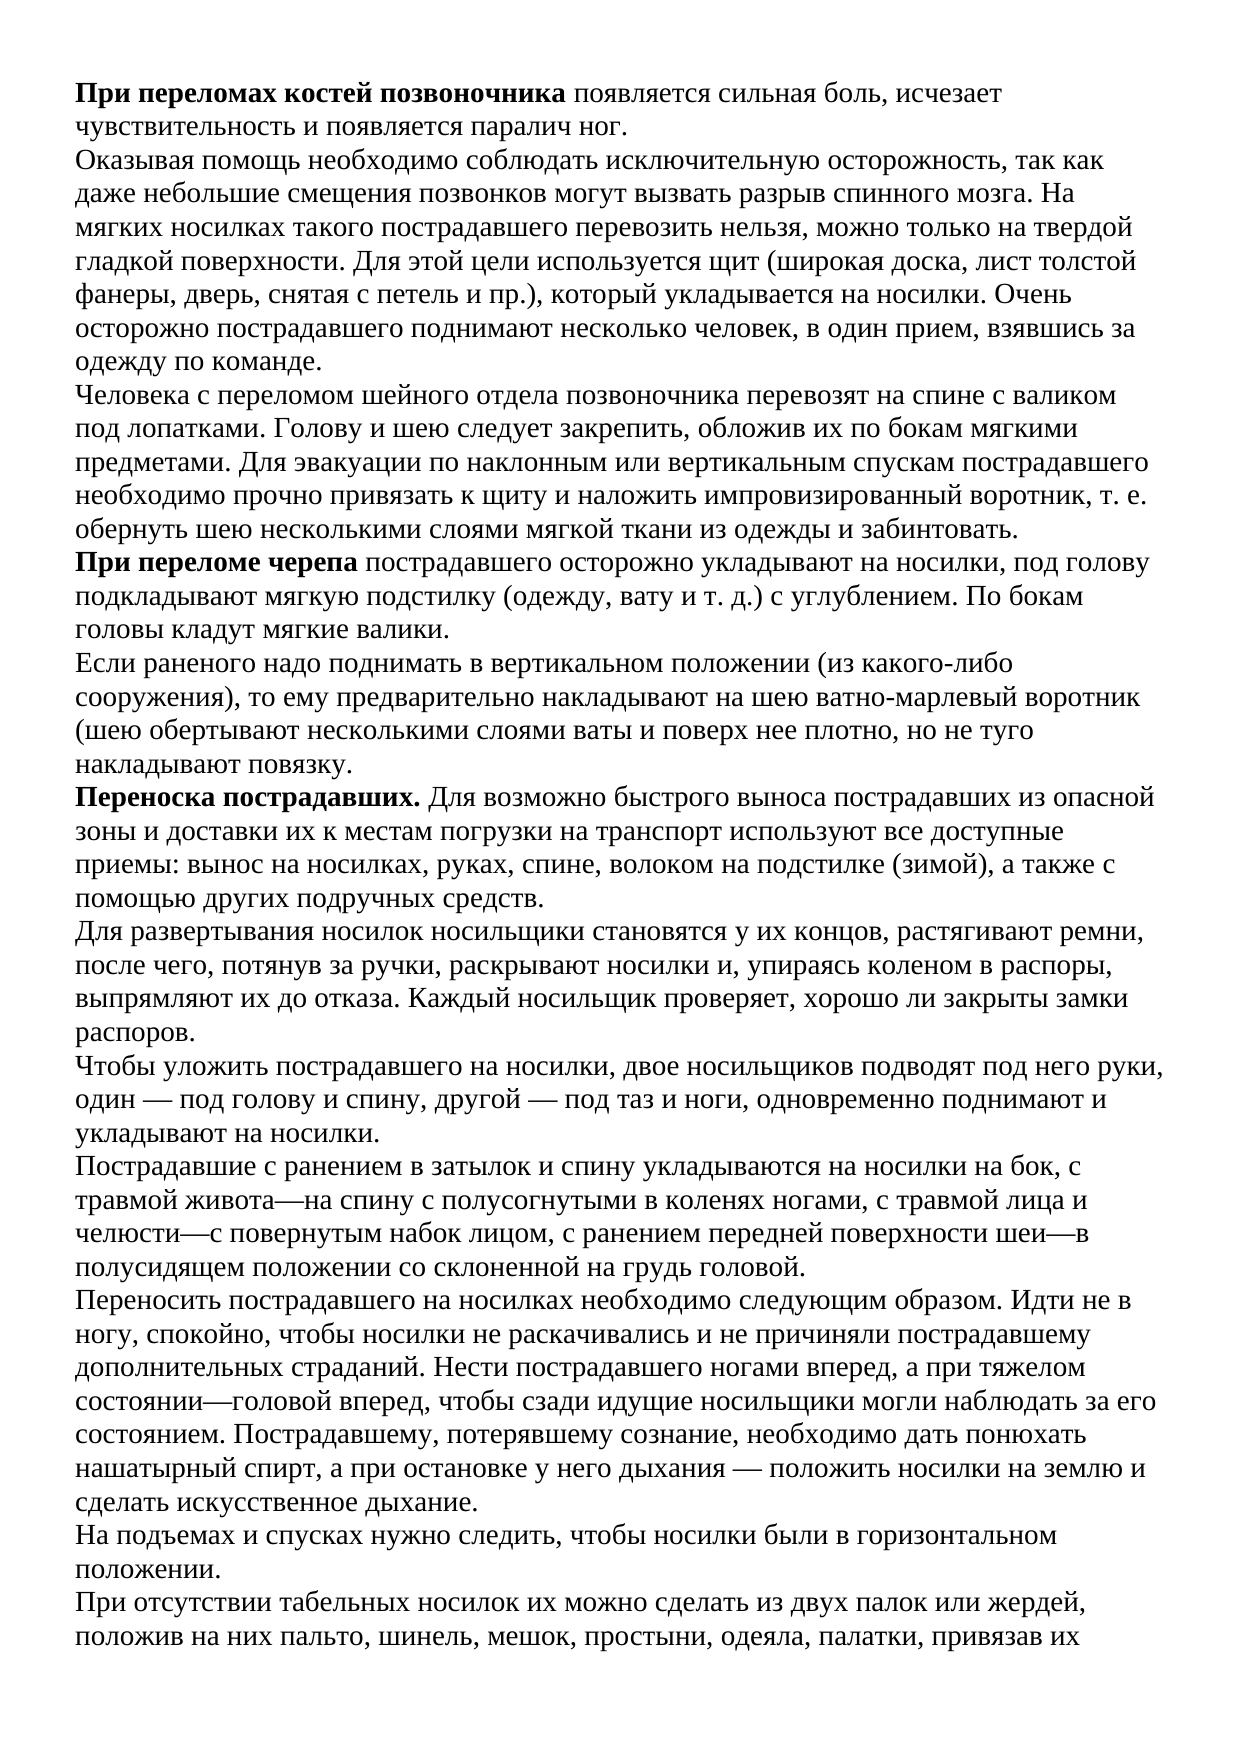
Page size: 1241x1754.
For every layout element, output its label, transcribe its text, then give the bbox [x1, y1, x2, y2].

text Оказывая помощь необходимо соблюдать исключительную осторожность, так как даже небольшие смещения позвонков могут вызвать разрыв спинного мозга. На мягких носилках такого пострадавшего перевозить нельзя, можно только на твердой гладкой поверхности. Для этой цели используется щит (широкая доска, лист толстой фанеры, дверь, снятая с петель и пр.), который укладывается на носилки. Очень осторожно пострадавшего поднимают несколько человек, в один прием, взявшись за одежду по команде. [75, 142, 1165, 377]
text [75, 1584, 1165, 1651]
text Человека с переломом шейного отдела позвоночника перевозят на спине с валиком под лопатками. Голову и шею следует закрепить, обложив их по бокам мягкими предметами. Для эвакуации по наклонным или вертикальным спускам пострадавшего необходимо прочно привязать к щиту и наложить импровизированный воротник, т. е. обернуть шею несколькими слоями мягкой ткани из одежды и забинтовать. [75, 377, 1165, 544]
text При переломе черепа пострадавшего осторожно укладывают на носилки, под голову подкладывают мягкую подстилку (одежду, вату и т. д.) с углублением. По бокам головы кладут мягкие валики. [75, 544, 1165, 645]
text Пострадавшие с ранением в затылок и спину укладываются на носилки на бок, с травмой живота—на спину с полусогнутыми в коленях ногами, с травмой лица и челюсти—с повернутым набок лицом, с ранением передней поверхности шеи—в полусидящем положении со склоненной на грудь головой. [75, 1148, 1165, 1282]
text При переломах костей позвоночника появляется сильная боль, исчезает чувствительность и появляется паралич ног. [75, 75, 1165, 142]
text Для развертывания носилок носильщики становятся у их концов, растягивают ремни, после чего, потянув за ручки, раскрывают носилки и, упираясь коленом в распоры, выпрямляют их до отказа. Каждый носильщик проверяет, хорошо ли закрыты замки распоров. [75, 913, 1165, 1048]
text Переносить пострадавшего на носилках необходимо следующим образом. Идти не в ногу, спокойно, чтобы носилки не раскачивались и не причиняли пострадавшему дополнительных страданий. Нести пострадавшего ногами вперед, а при тяжелом состоянии—головой вперед, чтобы сзади идущие носильщики могли наблюдать за его состоянием. Пострадавшему, потерявшему сознание, необходимо дать понюхать нашатырный спирт, а при остановке у него дыхания — положить носилки на землю и сделать искусственное дыхание. [75, 1282, 1165, 1517]
text На подъемах и спусках нужно следить, чтобы носилки были в горизонтальном положении. [75, 1517, 1165, 1584]
text Переноска пострадавших. Для возможно быстрого выноса пострадавших из опасной зоны и доставки их к местам погрузки на транспорт используют все доступные приемы: вынос на носилках, руках, спине, волоком на подстилке (зимой), а также с помощью других подручных средств. [75, 779, 1165, 913]
text Чтобы уложить пострадавшего на носилки, двое носильщиков подводят под него руки, один — под голову и спину, другой — под таз и ноги, одновременно поднимают и укладывают на носилки. [75, 1048, 1165, 1148]
text Если раненого надо поднимать в вертикальном положении (из какого-либо сооружения), то ему предварительно накладывают на шею ватно-марлевый воротник (шею обертывают несколькими слоями ваты и поверх нее плотно, но не туго накладывают повязку. [75, 645, 1165, 779]
